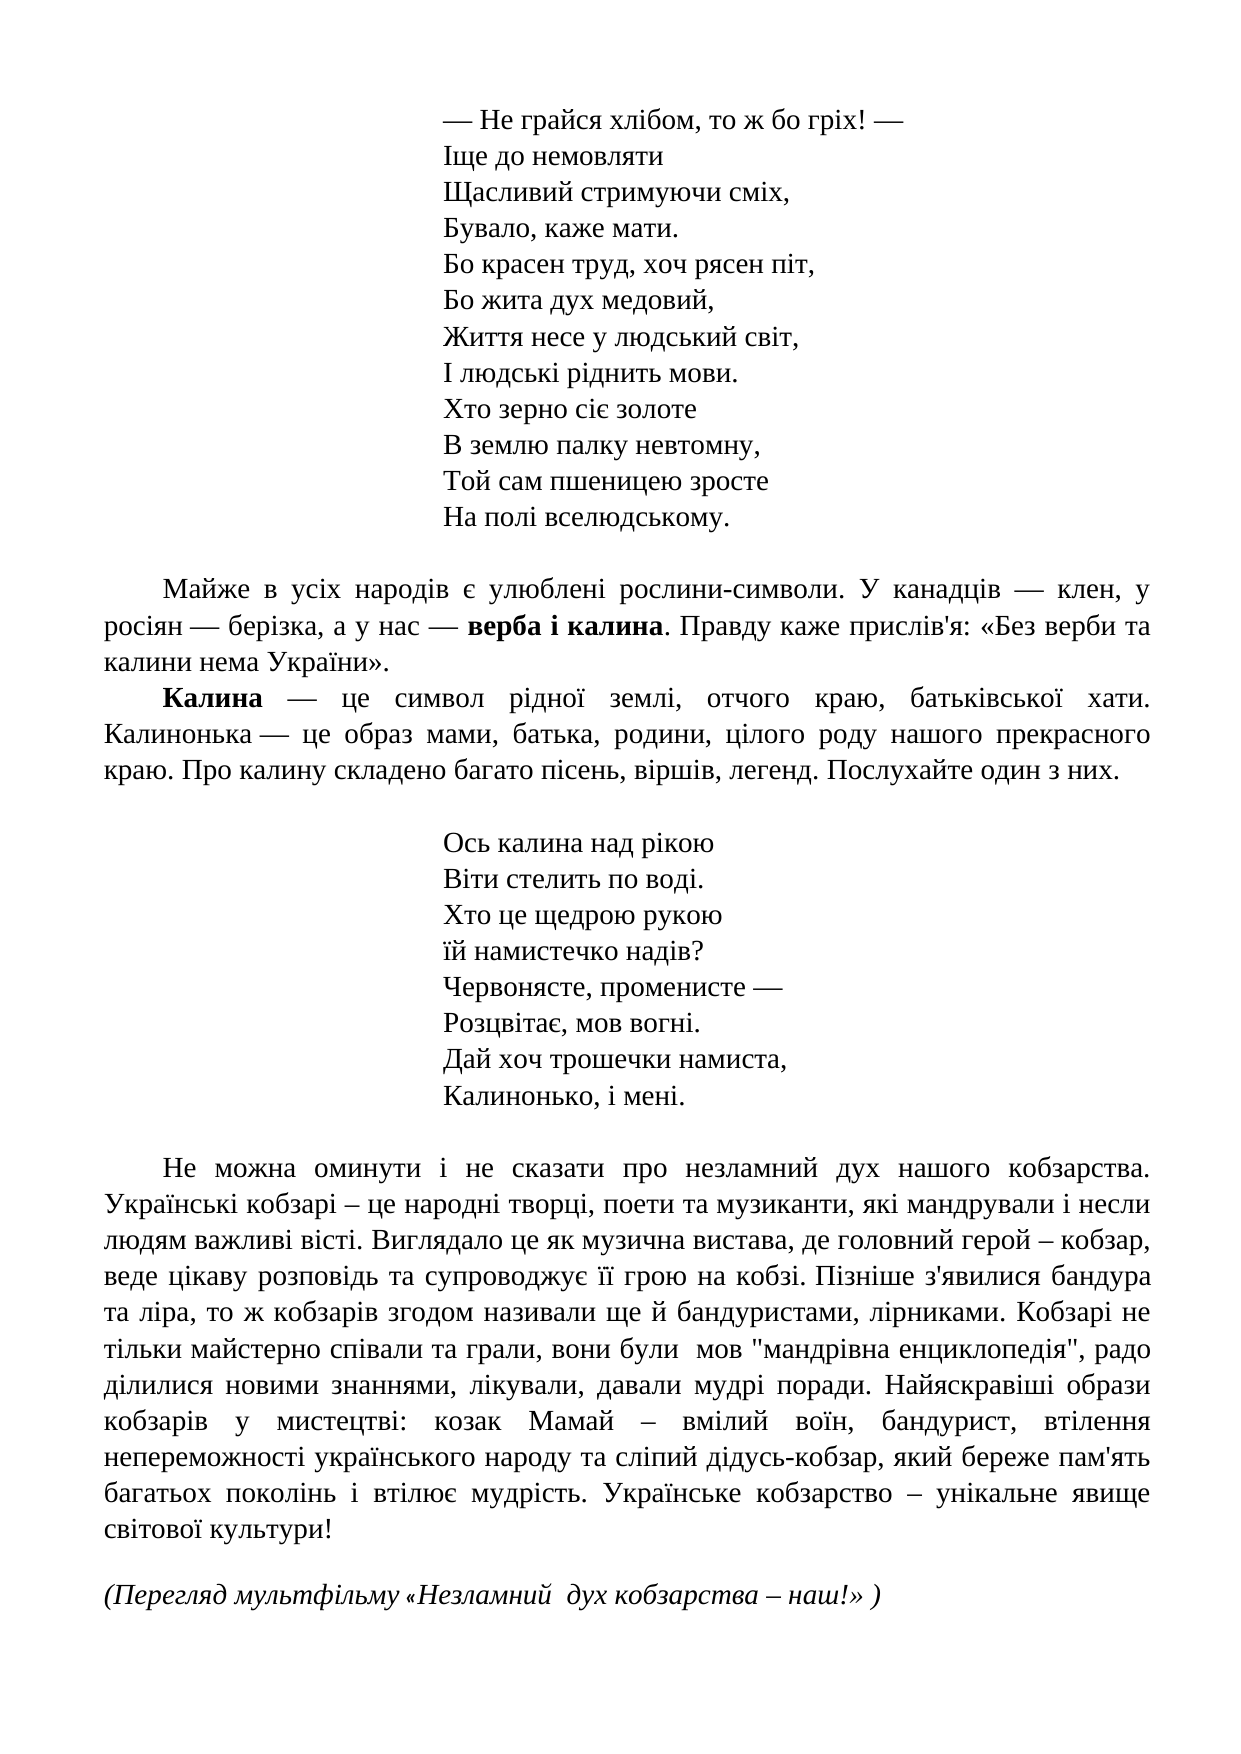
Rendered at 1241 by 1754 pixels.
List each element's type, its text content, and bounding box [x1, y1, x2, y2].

text Ось калина над рікою [384, 825, 1152, 858]
text Не можна оминути і не сказати про незламний дух нашого кобзарства. Українські кобзарі – це народні творці, поети та музиканти, які мандрували і несли людям важливі вісті. Виглядало це як музична вистава, де головний герой – кобзар, веде цікаву розповідь та супроводжує її грою на кобзі. Пізніше з'явилися бандура та ліра, то ж кобзарів згодом називали ще й бандуристами, лірниками. Кобзарі не тільки майстерно співали та грали, вони були мов "мандрівна енциклопедія", радо ділилися новими знаннями, лікували, давали мудрі поради. Найяскравіші образи кобзарів у мистецтві: козак Мамай – вмілий воїн, бандурист, втілення непереможності українського народу та сліпий дідусь-кобзар, який береже пам'ять багатьох поколінь і втілює мудрість. Українське кобзарство – унікальне явище світової культури! [103, 1150, 1152, 1545]
text Калинонько, і мені. [384, 1078, 1152, 1111]
text Розцвітає, мов вогні. [384, 1005, 1152, 1039]
text Хто зерно сіє золоте [384, 391, 1152, 424]
text Віти стелить по воді. [384, 861, 1152, 894]
text І людські ріднить мови. [384, 355, 1152, 388]
text Бо жита дух медовий, [384, 282, 1152, 316]
text — Не грайся хлібом, то ж бо гріх! — [384, 102, 1152, 135]
text Той сам пшеницею зросте [384, 463, 1152, 497]
text Іще до немовляти [384, 138, 1152, 171]
text Дай хоч трошечки намиста, [384, 1042, 1152, 1075]
text На полі вселюдському. [384, 499, 1152, 533]
text Калина — це символ рідної землі, отчого краю, батьківської хати. Калинонька — це образ мами, батька, родини, цілого роду нашого прекрасного краю. Про калину складено багато пісень, віршів, легенд. Послухайте один з них. [103, 680, 1152, 786]
text В землю палку невтомну, [384, 427, 1152, 461]
text Життя несе у людський світ, [384, 319, 1152, 352]
text Щасливий стримуючи сміх, [384, 174, 1152, 208]
text Бо красен труд, хоч рясен піт, [384, 246, 1152, 280]
text Бувало, каже мати. [384, 210, 1152, 244]
text їй намистечко надів? [384, 933, 1152, 967]
text Майже в усіх народів є улюблені рослини-символи. У канадців — клен, у росіян — берізка, а у нас — верба і калина. Правду каже прислів'я: «Без верби та калини нема України». [103, 572, 1152, 677]
text (Перегляд мультфільму «Незламний дух кобзарства – наш!» ) [103, 1577, 1152, 1610]
text Хто це щедрою рукою [384, 897, 1152, 931]
text Червонясте, променисте — [384, 969, 1152, 1003]
